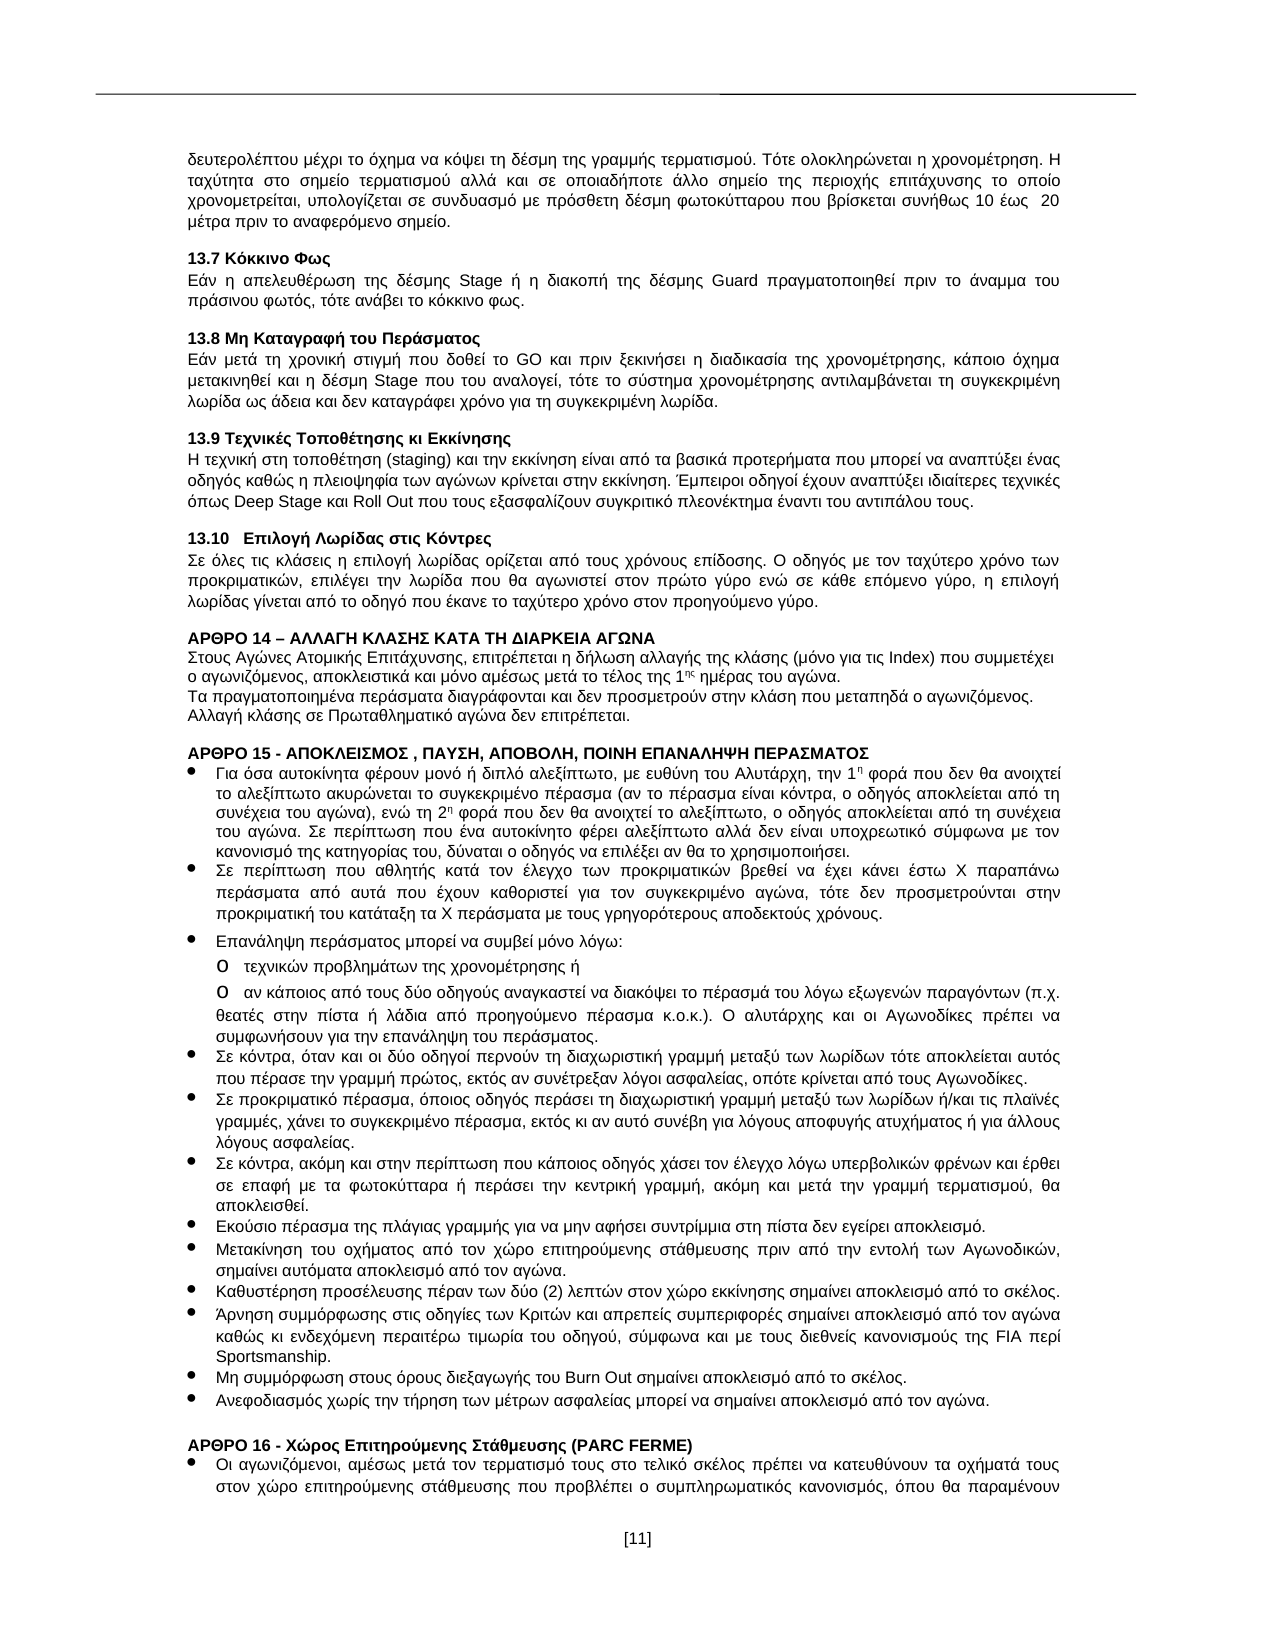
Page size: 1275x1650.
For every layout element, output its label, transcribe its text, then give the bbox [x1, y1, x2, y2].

text ΑΡΘΡΟ 16 - Χώρος Επιτηρούμενης Στάθμευσης (PARC FERME) [187, 1436, 1087, 1455]
text ΑΡΘΡΟ 14 – ΑΛΛΑΓΗ ΚΛΑΣΗΣ ΚΑΤΑ ΤΗ ΔΙΑΡΚΕΙΑ ΑΓΩΝΑ [187, 629, 1087, 648]
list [187, 1455, 1061, 1496]
text ο αγωνιζόμενος, αποκλειστικά και μόνο αμέσως μετά το τέλος της 1ης ημέρας του αγώνα. [187, 667, 1087, 686]
list τεχνικών προβλημάτων της χρονομέτρησης ή [216, 953, 1087, 979]
list Σε περίπτωση που αθλητής κατά τον έλεγχο των προκριματικών βρεθεί να έχει κάνει έστω Χ παραπάνω περάσματα από αυτά που έχουν καθοριστεί για τον συγκεκριμένο αγώνα, τότε δεν προσμετρούνται στην προκριματική του κατάταξη τα Χ περάσματα με τους γρηγορότερους αποδεκτούς χρόνους. [187, 861, 1061, 923]
text 13.10 Επιλογή Λωρίδας στις Κόντρες [187, 529, 1087, 548]
text Αλλαγή κλάσης σε Πρωταθληματικό αγώνα δεν επιτρέπεται. [187, 706, 1087, 725]
text Εάν μετά τη χρονική στιγμή που δοθεί το GO και πριν ξεκινήσει η διαδικασία της χρονομέτρησης, κάποιο όχημα μετακινηθεί και η δέσμη Stage που του αναλογεί, τότε το σύστημα χρονομέτρησης αντιλαμβάνεται τη συγκεκριμένη λωρίδα ως άδεια και δεν καταγράφει χρόνο για τη συγκεκριμένη λωρίδα. [187, 350, 1062, 411]
text 13.9 Τεχνικές Τοποθέτησης κι Εκκίνησης [187, 428, 1087, 448]
list Μη συμμόρφωση στους όρους διεξαγωγής του Burn Out σημαίνει αποκλεισμό από το σκέλος. [187, 1368, 1087, 1389]
text Η τεχνική στη τοποθέτηση (staging) και την εκκίνηση είναι από τα βασικά προτερήματα που μπορεί να αναπτύξει ένας οδηγός καθώς η πλειοψηφία των αγώνων κρίνεται στην εκκίνηση. Έμπειροι οδηγοί έχουν αναπτύξει ιδιαίτερες τεχνικές όπως Deep Stage και Roll Out που τους εξασφαλίζουν συγκριτικό πλεονέκτημα έναντι του αντιπάλου τους. [187, 450, 1061, 511]
list Μετακίνηση του οχήματος από τον χώρο επιτηρούμενης στάθμευσης πριν από την εντολή των Αγωνοδικών, σημαίνει αυτόματα αποκλεισμό από τον αγώνα. [187, 1239, 1062, 1280]
list Για όσα αυτοκίνητα φέρουν μονό ή διπλό αλεξίπτωτο, με ευθύνη του Αλυτάρχη, την 1η φορά που δεν θα ανοιχτεί το αλεξίπτωτο ακυρώνεται το συγκεκριμένο πέρασμα (αν το πέρασμα είναι κόντρα, ο οδηγός αποκλείεται από τη συνέχεια του αγώνα), ενώ τη 2η φορά που δεν θα ανοιχτεί το αλεξίπτωτο, ο οδηγός αποκλείεται από τη συνέχεια του αγώνα. Σε περίπτωση που ένα αυτοκίνητο φέρει αλεξίπτωτο αλλά δεν είναι υποχρεωτικό σύμφωνα με τον κανονισμό της κατηγορίας του, δύναται ο οδηγός να επιλέξει αν θα το χρησιμοποιήσει. [187, 763, 1061, 861]
list Ανεφοδιασμός χωρίς την τήρηση των μέτρων ασφαλείας μπορεί να σημαίνει αποκλεισμό από τον αγώνα. [187, 1391, 1062, 1412]
text Σε όλες τις κλάσεις η επιλογή λωρίδας ορίζεται από τους χρόνους επίδοσης. Ο οδηγός με τον ταχύτερο χρόνο των προκριματικών, επιλέγει την λωρίδα που θα αγωνιστεί στον πρώτο γύρο ενώ σε κάθε επόμενο γύρο, η επιλογή λωρίδας γίνεται από το οδηγό που έκανε το ταχύτερο χρόνο στον προηγούμενο γύρο. [187, 550, 1061, 611]
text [187, 150, 1062, 231]
list Καθυστέρηση προσέλευσης πέραν των δύο (2) λεπτών στον χώρο εκκίνησης σημαίνει αποκλεισμό από το σκέλος. [187, 1282, 1062, 1303]
text 13.8 Μη Καταγραφή του Περάσματος [187, 329, 1087, 348]
text ΑΡΘΡΟ 15 - ΑΠΟΚΛΕΙΣΜΟΣ , ΠΑΥΣΗ, ΑΠΟΒΟΛΗ, ΠΟΙΝΗ ΕΠΑΝΑΛΗΨΗ ΠΕΡΑΣΜΑΤΟΣ [187, 744, 1087, 763]
text Εάν η απελευθέρωση της δέσμης Stage ή η διακοπή της δέσμης Guard πραγματοποιηθεί πριν το άναμμα του πράσινου φωτός, τότε ανάβει το κόκκινο φως. [187, 271, 1061, 310]
list Σε προκριματικό πέρασμα, όποιος οδηγός περάσει τη διαχωριστική γραμμή μεταξύ των λωρίδων ή/και τις πλαϊνές γραμμές, χάνει το συγκεκριμένο πέρασμα, εκτός κι αν αυτό συνέβη για λόγους αποφυγής ατυχήματος ή για άλλους λόγους ασφαλείας. [187, 1090, 1062, 1152]
list Επανάληψη περάσματος μπορεί να συμβεί μόνο λόγω: [187, 924, 1087, 953]
text Τα πραγματοποιημένα περάσματα διαγράφονται και δεν προσμετρούν στην κλάση που μεταπηδά ο αγωνιζόμενος. [187, 686, 1087, 706]
list αν κάποιος από τους δύο οδηγούς αναγκαστεί να διακόψει το πέρασμά του λόγω εξωγενών παραγόντων (π.χ. θεατές στην πίστα ή λάδια από προηγούμενο πέρασμα κ.ο.κ.). Ο αλυτάρχης και οι Αγωνοδίκες πρέπει να συμφωνήσουν για την επανάληψη του περάσματος. [216, 979, 1061, 1046]
list Εκούσιο πέρασμα της πλάγιας γραμμής για να μην αφήσει συντρίμμια στη πίστα δεν εγείρει αποκλεισμό. [187, 1217, 1061, 1238]
list Σε κόντρα, ακόμη και στην περίπτωση που κάποιος οδηγός χάσει τον έλεγχο λόγω υπερβολικών φρένων και έρθει σε επαφή με τα φωτοκύτταρα ή περάσει την κεντρική γραμμή, ακόμη και μετά την γραμμή τερματισμού, θα αποκλεισθεί. [187, 1153, 1062, 1215]
text Στους Αγώνες Ατομικής Επιτάχυνσης, επιτρέπεται η δήλωση αλλαγής της κλάσης (μόνο για τις Index) που συμμετέχει [187, 648, 1087, 667]
list Σε κόντρα, όταν και οι δύο οδηγοί περνούν τη διαχωριστική γραμμή μεταξύ των λωρίδων τότε αποκλείεται αυτός που πέρασε την γραμμή πρώτος, εκτός αν συνέτρεξαν λόγοι ασφαλείας, οπότε κρίνεται από τους Αγωνοδίκες. [187, 1047, 1062, 1088]
text 13.7 Κόκκινο Φως [187, 249, 1087, 268]
list Άρνηση συμμόρφωσης στις οδηγίες των Κριτών και απρεπείς συμπεριφορές σημαίνει αποκλεισμό από τον αγώνα καθώς κι ενδεχόμενη περαιτέρω τιμωρία του οδηγού, σύμφωνα και με τους διεθνείς κανονισμούς της FIA περί Sportsmanship. [187, 1304, 1062, 1366]
